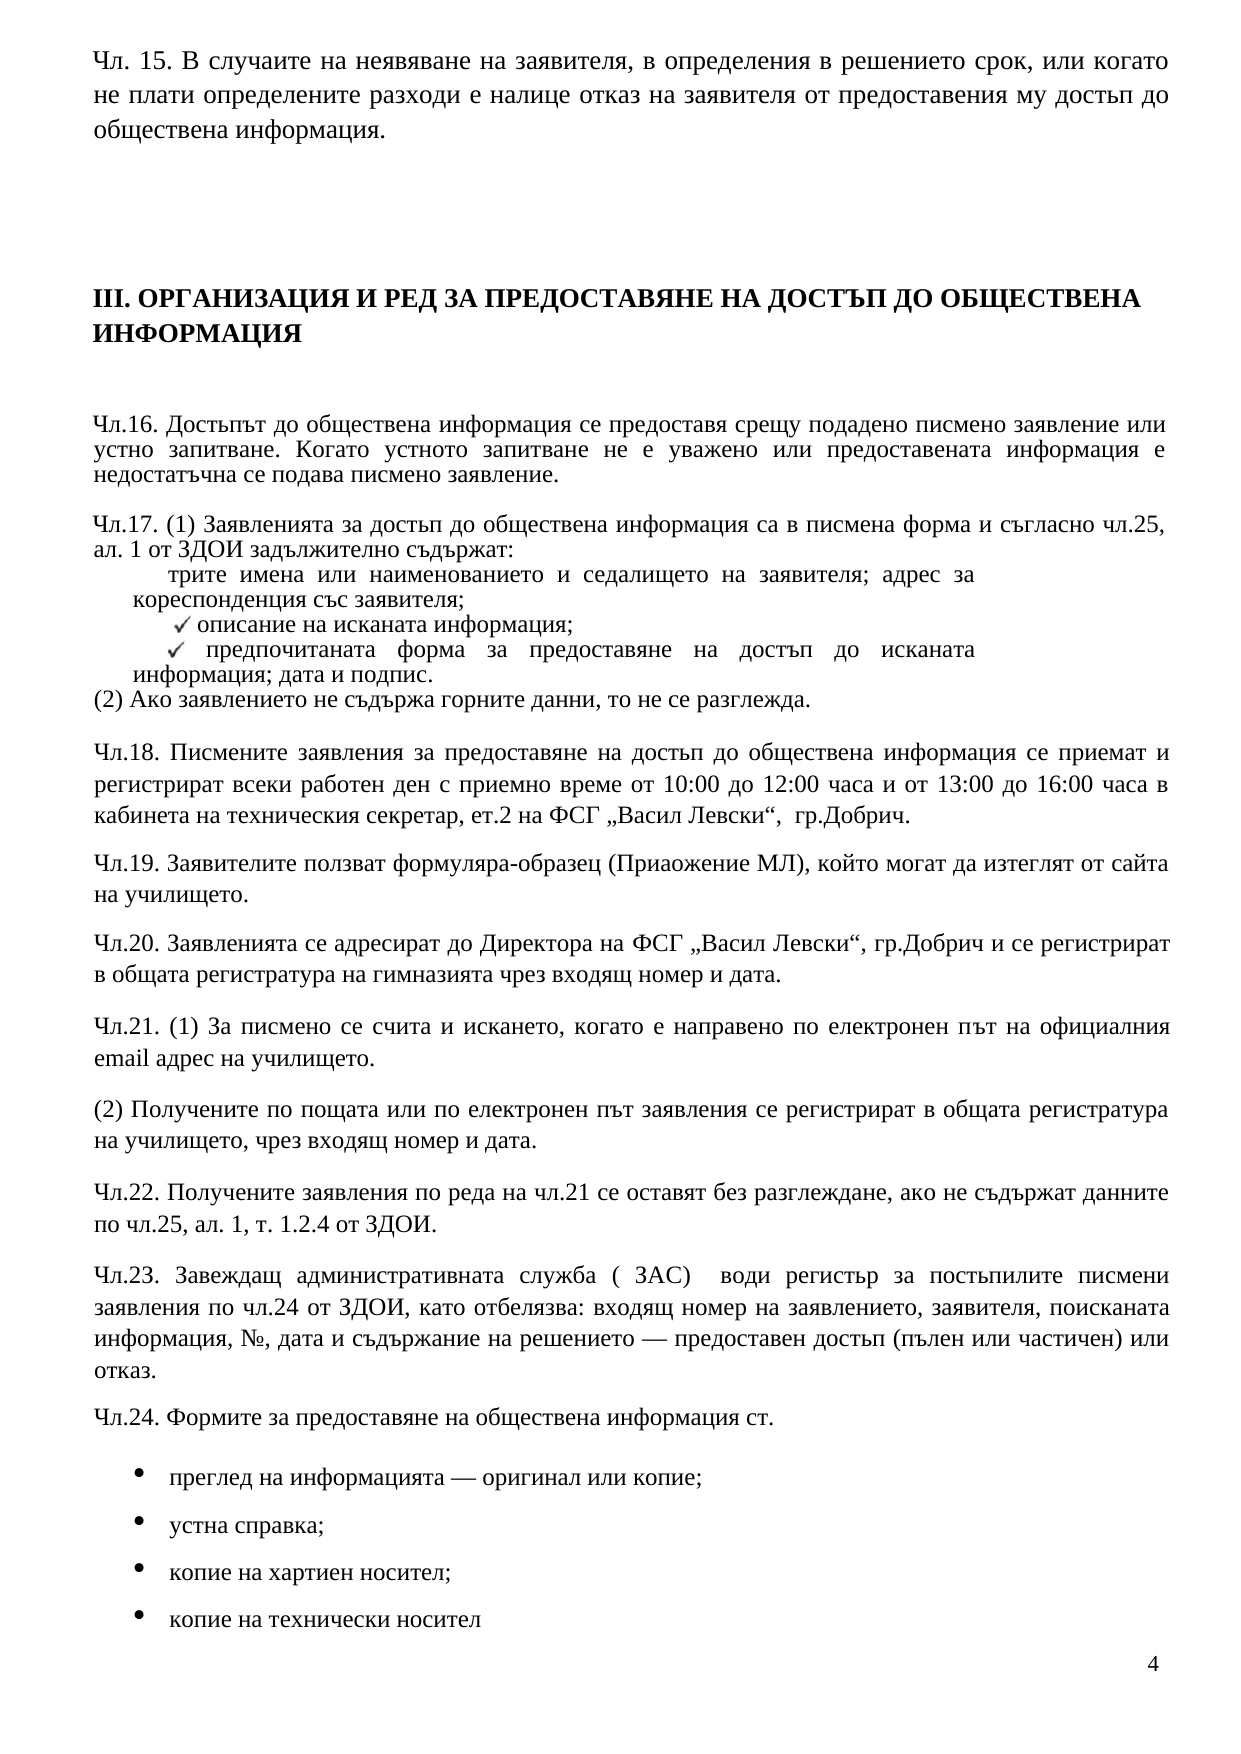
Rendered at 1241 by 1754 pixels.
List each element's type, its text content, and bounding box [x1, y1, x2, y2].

text Чл.17. (1) Заявленията за достьп до обществена информация са в писмена форма и съгласно чл.25, ал. 1 от ЗДОИ задължително съдържат: [92, 512, 1167, 562]
text Чл.16. Достьпът до обществена информация се предоставя срещу подадено писмено заявление или устно запитване. Когато устното запитване не е уважено или предоставената информация е недостатъчна се подава писмено заявление. [92, 412, 1167, 487]
text III. ОРГАНИЗАЦИЯ И РЕД ЗА ПРЕДОСТАВЯНЕ НА ДОСТЪП ДО ОБЩЕСТВЕНА [92, 282, 1167, 314]
text Чл.22. Получените заявления по реда на чл.21 се оставят без разглеждане, ако не съдържат данните по чл.25, ал. 1, т. 1.2.4 от ЗДОИ. [94, 1177, 1171, 1237]
text Чл.20. Заявленията се адресират до Директора на ФСГ „Васил Левски“, гр.Добрич и се регистрират в общата регистратура на гимназията чрез входящ номер и дата. [94, 928, 1171, 988]
list копие на хартиен носител; [132, 1545, 1171, 1588]
picture [167, 640, 185, 658]
text Чл.24. Формите за предоставяне на обществена информация ст. [94, 1402, 1171, 1431]
text Чл.19. Заявителите ползват формуляра-образец (Приаожение МЛ), който могат да изтеглят от сайта на училището. [94, 848, 1171, 908]
text предпочитаната форма за предоставяне на достъп до исканата информация; дата и подпис. [133, 637, 976, 687]
text описание на исканата информация; [133, 612, 976, 637]
text Чл.18. Писмените заявления за предоставяне на достьп до обществена информация се приемат и регистрират всеки работен ден с приемно време от 10:00 до 12:00 часа и от 13:00 до 16:00 часа в кабинета на техническия секретар, ет.2 на ФСГ „Васил Левски“, гр.Добрич. [94, 737, 1171, 829]
text ИНФОРМАЦИЯ [92, 317, 1167, 348]
text (2) Получените по пощата или по електронен път заявления се регистрират в общата регистратура на училището, чрез входящ номер и дата. [94, 1094, 1171, 1154]
text Чл.2З. Завеждащ административната служба ( ЗАС) води регистьр за постьпилите писмени заявления по чл.24 от ЗДОИ, като отбелязва: входящ номер на заявлението, заявителя, поисканата информация, №, дата и съдържание на решението — предоставен достьп (пълен или частичен) или отказ. [94, 1260, 1171, 1383]
picture [174, 615, 191, 633]
text (2) Ако заявлението не съдържа горните данни, то не се разглежда. [94, 687, 1171, 712]
list копие на технически носител [132, 1593, 1171, 1636]
list преглед на информацията — оригинал или копие; [132, 1451, 1171, 1494]
text Чл.21. (1) За писмено се счита и искането, когато е направено по електронен път на официалния еmail адрес на училището. [94, 1011, 1171, 1071]
text Чл. 15. В случаите на неявяване на заявителя, в определения в решението срок, или когато не плати определените разходи е налице отказ на заявителя от предоставения му достьп до обществена информация. [92, 44, 1171, 144]
list устна справка; [132, 1498, 1171, 1541]
text трите имена или наименованието и седалището на заявителя; адрес за кореспонденция със заявителя; [133, 562, 976, 612]
